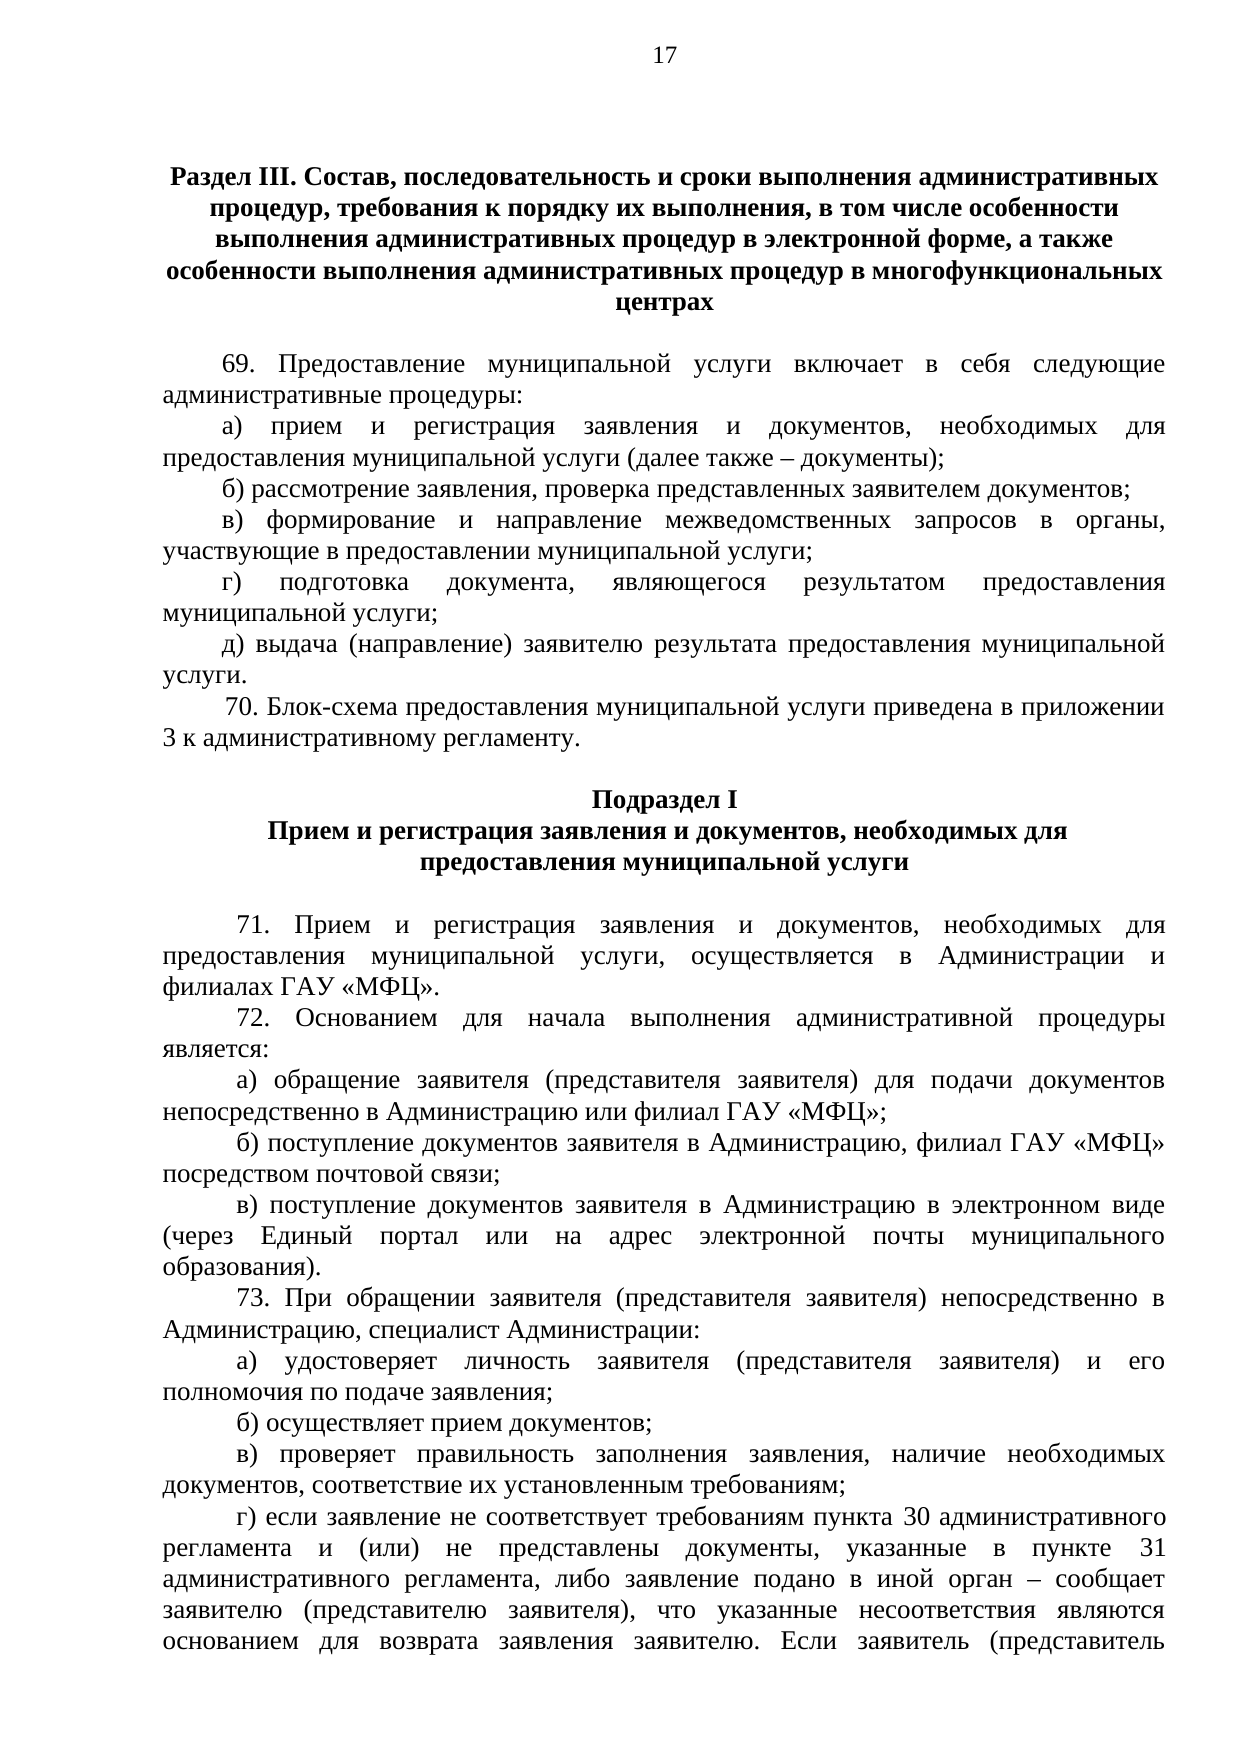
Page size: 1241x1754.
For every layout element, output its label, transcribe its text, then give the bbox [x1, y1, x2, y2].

text д) выдача (направление) заявителю результата предоставления муниципальной услуги. [162, 627, 1167, 690]
text а) прием и регистрация заявления и документов, необходимых для предоставления муниципальной услуги (далее также – документы); [162, 409, 1167, 472]
text а) обращение заявителя (представителя заявителя) для подачи документов непосредственно в Администрацию или филиал ГАУ «МФЦ»; [162, 1063, 1167, 1126]
text в) формирование и направление межведомственных запросов в органы, участвующие в предоставлении муниципальной услуги; [162, 503, 1167, 565]
text б) поступление документов заявителя в Администрацию, филиал ГАУ «МФЦ» посредством почтовой связи; [162, 1126, 1167, 1188]
text г) подготовка документа, являющегося результатом предоставления муниципальной услуги; [162, 565, 1167, 627]
text Прием и регистрация заявления и документов, необходимых для предоставления муниципальной услуги [162, 814, 1167, 877]
text а) удостоверяет личность заявителя (представителя заявителя) и его полномочия по подаче заявления; [162, 1344, 1167, 1406]
text 69. Предоставление муниципальной услуги включает в себя следующие административные процедуры: [162, 347, 1167, 409]
text 71. Прием и регистрация заявления и документов, необходимых для предоставления муниципальной услуги, осуществляется в Администрации и филиалах ГАУ «МФЦ». [162, 908, 1167, 1001]
text б) осуществляет прием документов; [162, 1406, 1167, 1437]
text 70. Блок-схема предоставления муниципальной услуги приведена в приложении 3 к административному регламенту. [162, 690, 1167, 752]
text Раздел III. Состав, последовательность и сроки выполнения административных процедур, требования к порядку их выполнения, в том числе особенности выполнения административных процедур в электронной форме, а также особенности выполнения административных процедур в многофункциональных центрах [162, 160, 1167, 316]
text 72. Основанием для начала выполнения административной процедуры является: [162, 1001, 1167, 1063]
text Подраздел I [162, 783, 1167, 814]
text в) проверяет правильность заполнения заявления, наличие необходимых документов, соответствие их установленным требованиям; [162, 1437, 1167, 1499]
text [162, 1499, 1167, 1655]
text в) поступление документов заявителя в Администрацию в электронном виде (через Единый портал или на адрес электронной почты муниципального образования). [162, 1188, 1167, 1282]
text 73. При обращении заявителя (представителя заявителя) непосредственно в Администрацию, специалист Администрации: [162, 1282, 1167, 1344]
text б) рассмотрение заявления, проверка представленных заявителем документов; [162, 472, 1167, 503]
